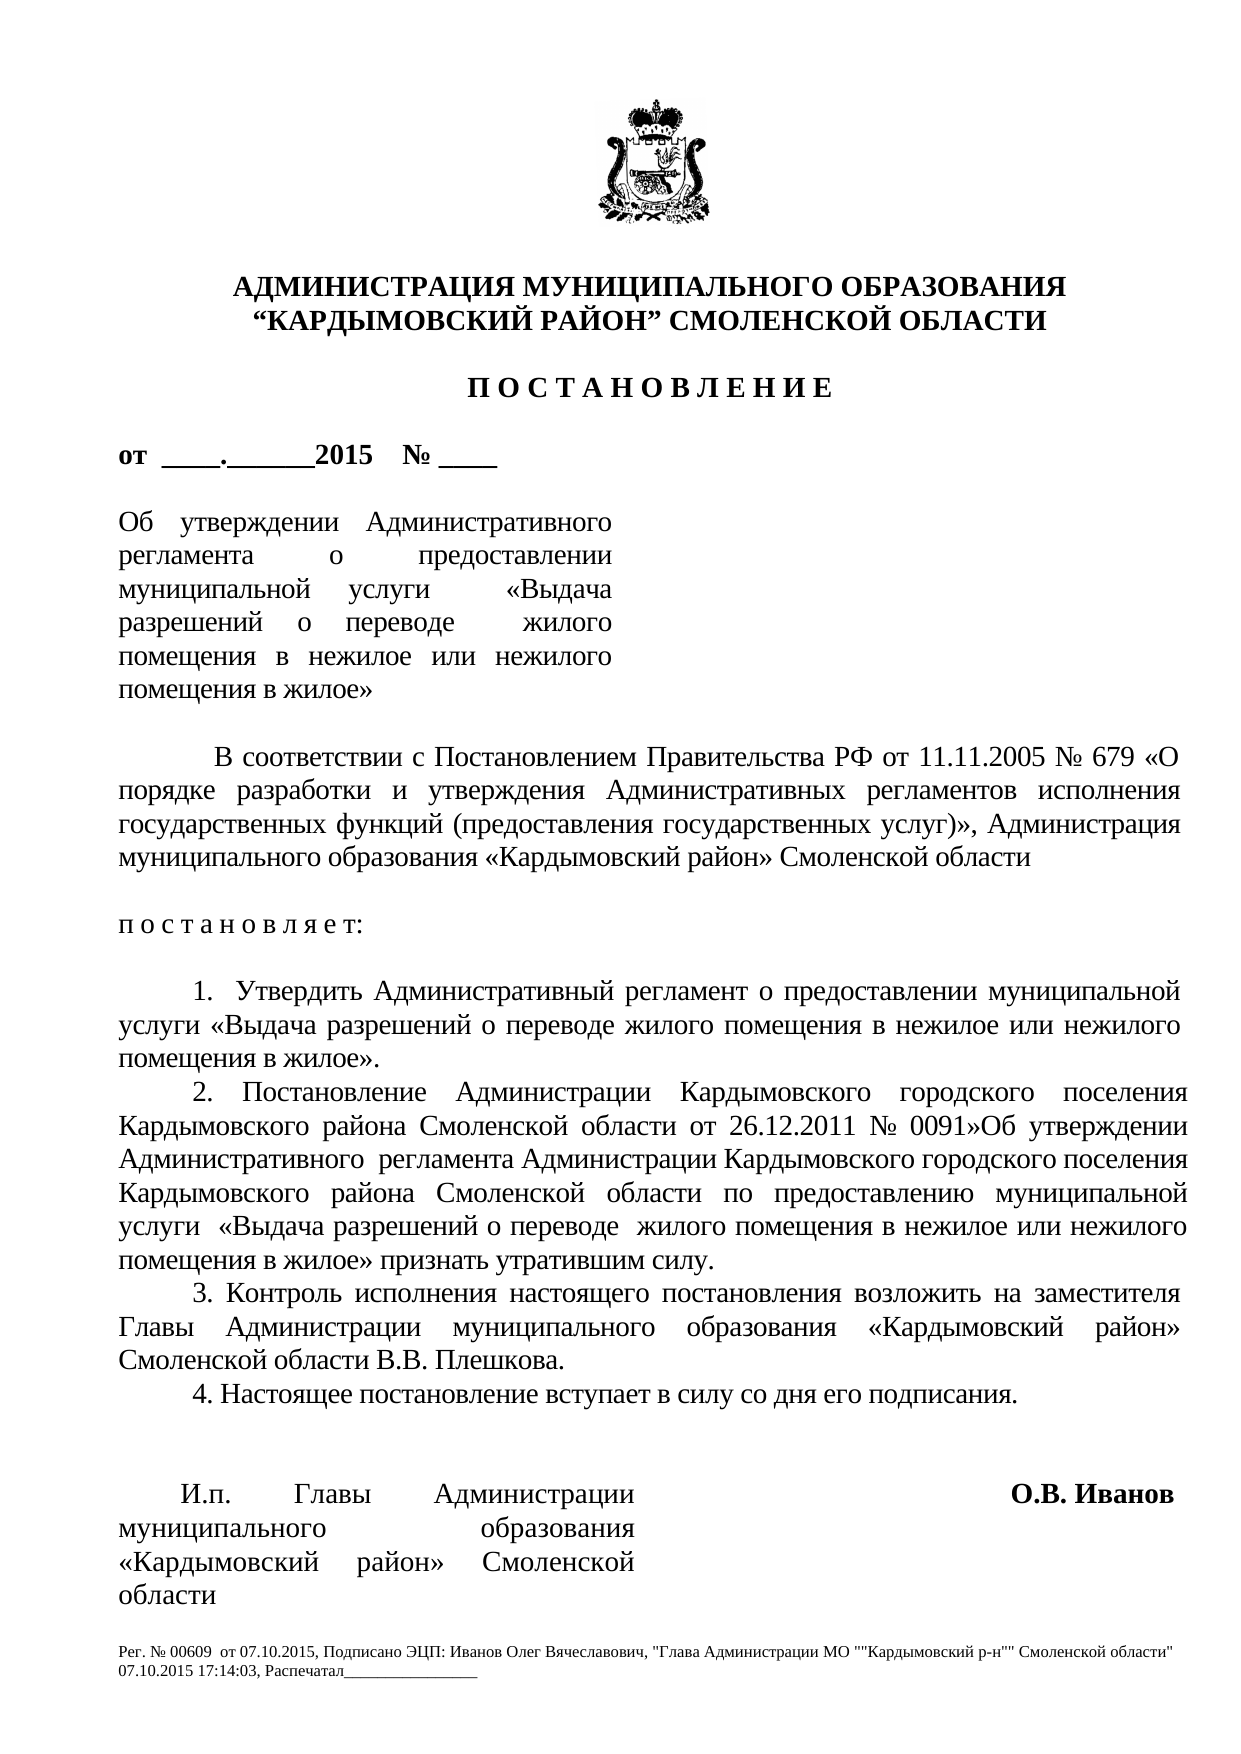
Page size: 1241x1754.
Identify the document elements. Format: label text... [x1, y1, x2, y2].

text 4. Настоящее постановление вступает в силу со дня его подписания. [118, 1376, 1181, 1409]
text от ____.______2015 № ____ [118, 437, 1181, 470]
text 3. Контроль исполнения настоящего постановления возложить на заместителя Главы Администрации муниципального образования «Кардымовский район» Смоленской области В.В. Плешкова. [118, 1275, 1181, 1376]
text 2. Постановление Администрации Кардымовского городского поселения Кардымовского района Смоленской области от 26.12.2011 № 0091»Об утверждении Административного регламента Администрации Кардымовского городского поселения Кардымовского района Смоленской области по предоставлению муниципальной услуги «Выдача разрешений о переводе жилого помещения в нежилое или нежилого помещения в жилое» признать утратившим силу. [118, 1074, 1188, 1275]
text В соответствии с Постановлением Правительства РФ от 11.11.2005 № 679 «О порядке разработки и утверждения Административных регламентов исполнения государственных функций (предоставления государственных услуг)», Администрация муниципального образования «Кардымовский район» Смоленской области [118, 739, 1181, 873]
text “КАРДЫМОВСКИЙ РАЙОН” СМОЛЕНСКОЙ ОБЛАСТИ [118, 303, 1181, 336]
table_header И.п. Главы Администрации муниципального образования «Кардымовский район» Смоленской области [107, 1477, 646, 1611]
text Об утверждении Административного регламента о предоставлении муниципальной услуги «Выдача разрешений о переводе жилого помещения в нежилое или нежилого помещения в жилое» [118, 504, 612, 705]
text п о с т а н о в л я е т: [118, 906, 1181, 940]
table_header О.В. Иванов [646, 1477, 1186, 1611]
text 1. Утвердить Административный регламент о предоставлении муниципальной услуги «Выдача разрешений о переводе жилого помещения в нежилое или нежилого помещения в жилое». [118, 973, 1181, 1074]
picture [595, 98, 710, 227]
text АДМИНИСТРАЦИЯ МУНИЦИПАЛЬНОГО ОБРАЗОВАНИЯ [118, 269, 1181, 303]
text П О С Т А Н О В Л Е Н И Е [118, 370, 1181, 403]
